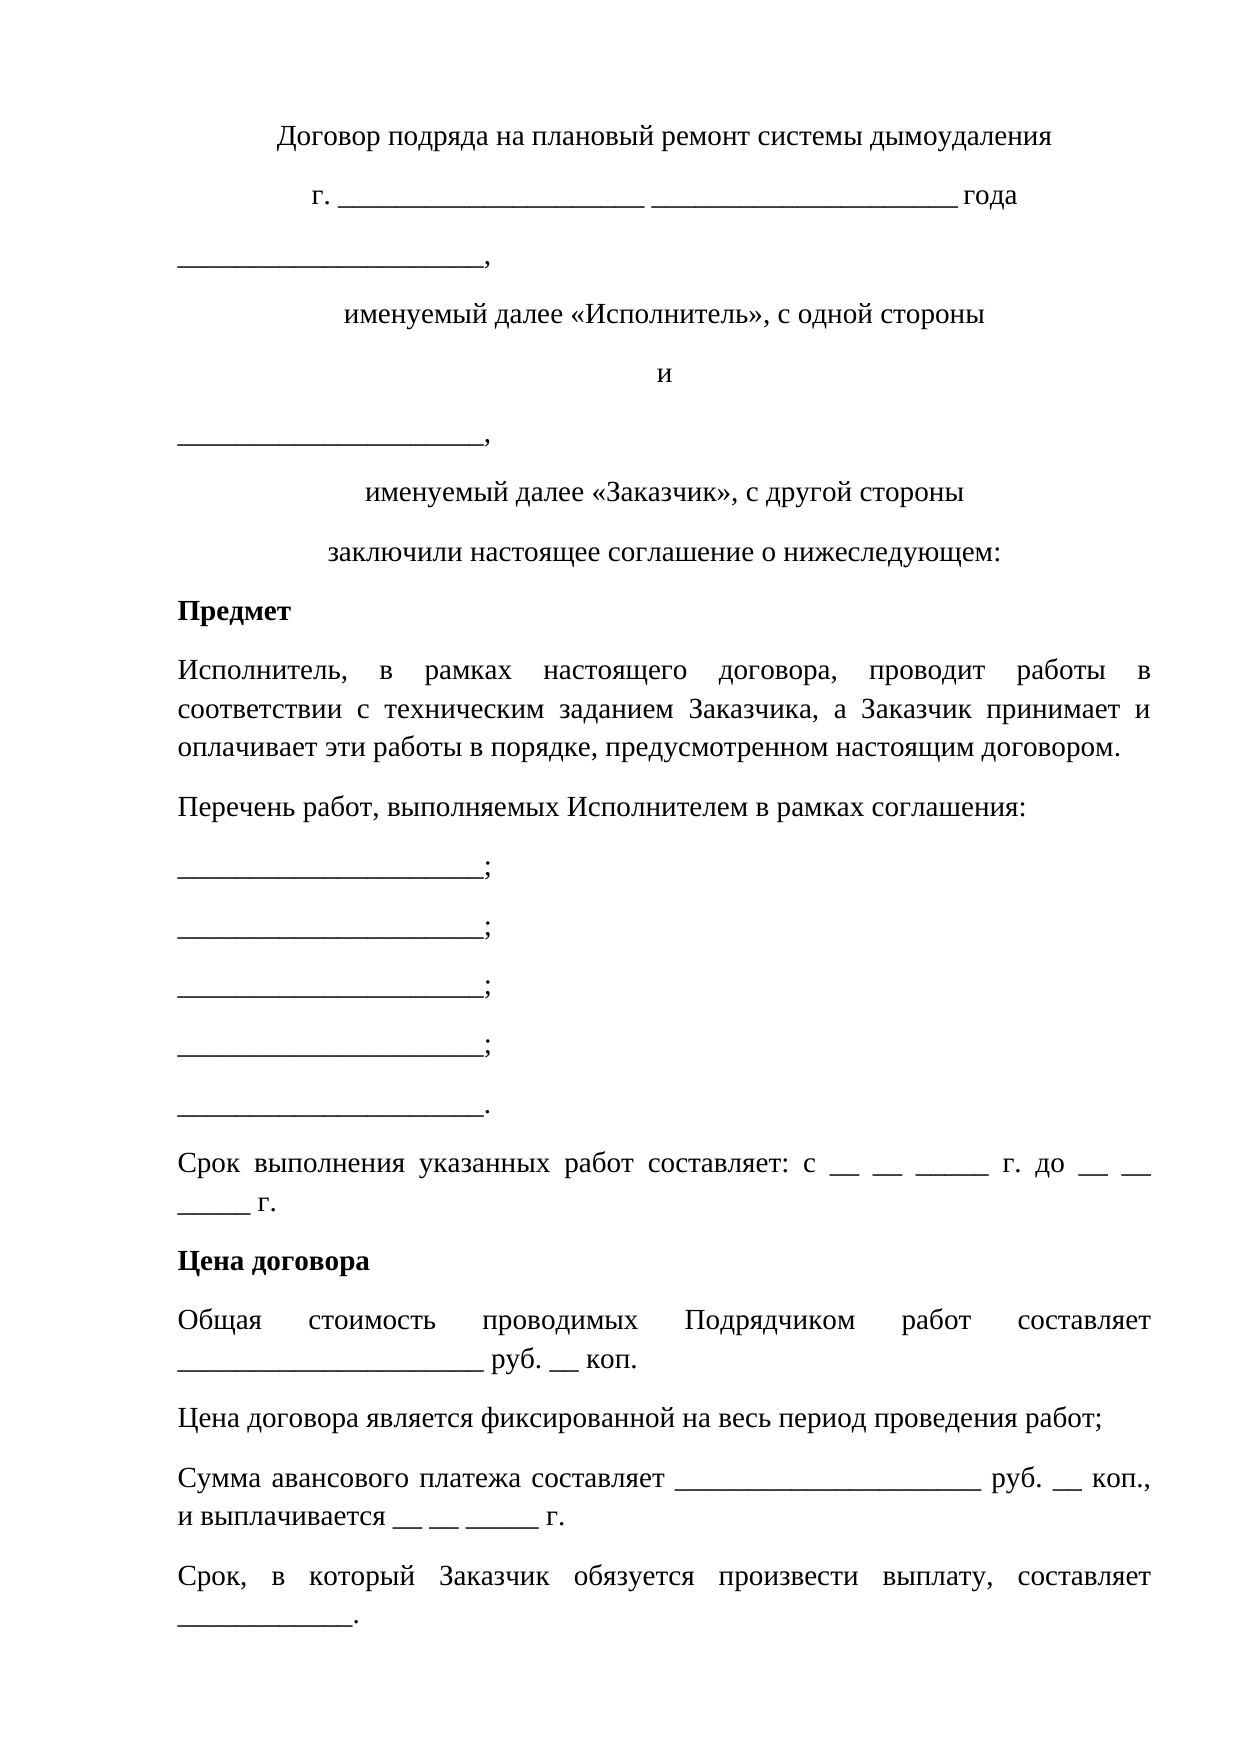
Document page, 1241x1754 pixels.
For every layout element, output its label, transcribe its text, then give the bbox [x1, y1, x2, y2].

text Перечень работ, выполняемых Исполнителем в рамках соглашения: [177, 789, 1152, 822]
text _____________________; [177, 848, 1152, 882]
text _____________________; [177, 908, 1152, 941]
text _____________________; [177, 967, 1152, 1001]
text именуемый далее «Заказчик», с другой стороны [177, 474, 1152, 508]
text Договор подряда на плановый ремонт системы дымоудаления [177, 118, 1152, 152]
text Сумма авансового платежа составляет _____________________ руб. __ коп., и выплачивается __ __ _____ г. [177, 1460, 1152, 1532]
text _____________________, [177, 415, 1152, 448]
text г. _____________________ _____________________ года [177, 177, 1152, 211]
text и [177, 356, 1152, 389]
text заключили настоящее соглашение о нижеследующем: [177, 534, 1152, 567]
text Исполнитель, в рамках настоящего договора, проводит работы в соответствии с техническим заданием Заказчика, а Заказчик принимает и оплачивает эти работы в порядке, предусмотренном настоящим договором. [177, 652, 1152, 763]
text Срок, в который Заказчик обязуется произвести выплату, составляет ____________. [177, 1558, 1152, 1630]
text _____________________; [177, 1026, 1152, 1060]
text именуемый далее «Исполнитель», с одной стороны [177, 296, 1152, 330]
text Общая стоимость проводимых Подрядчиком работ составляет _____________________ руб. __ коп. [177, 1302, 1152, 1374]
text Цена договора [177, 1243, 1152, 1277]
text Срок выполнения указанных работ составляет: с __ __ _____ г. до __ __ _____ г. [177, 1145, 1152, 1217]
text _____________________, [177, 237, 1152, 270]
text _____________________. [177, 1086, 1152, 1119]
text Предмет [177, 593, 1152, 627]
text Цена договора является фиксированной на весь период проведения работ; [177, 1400, 1152, 1434]
